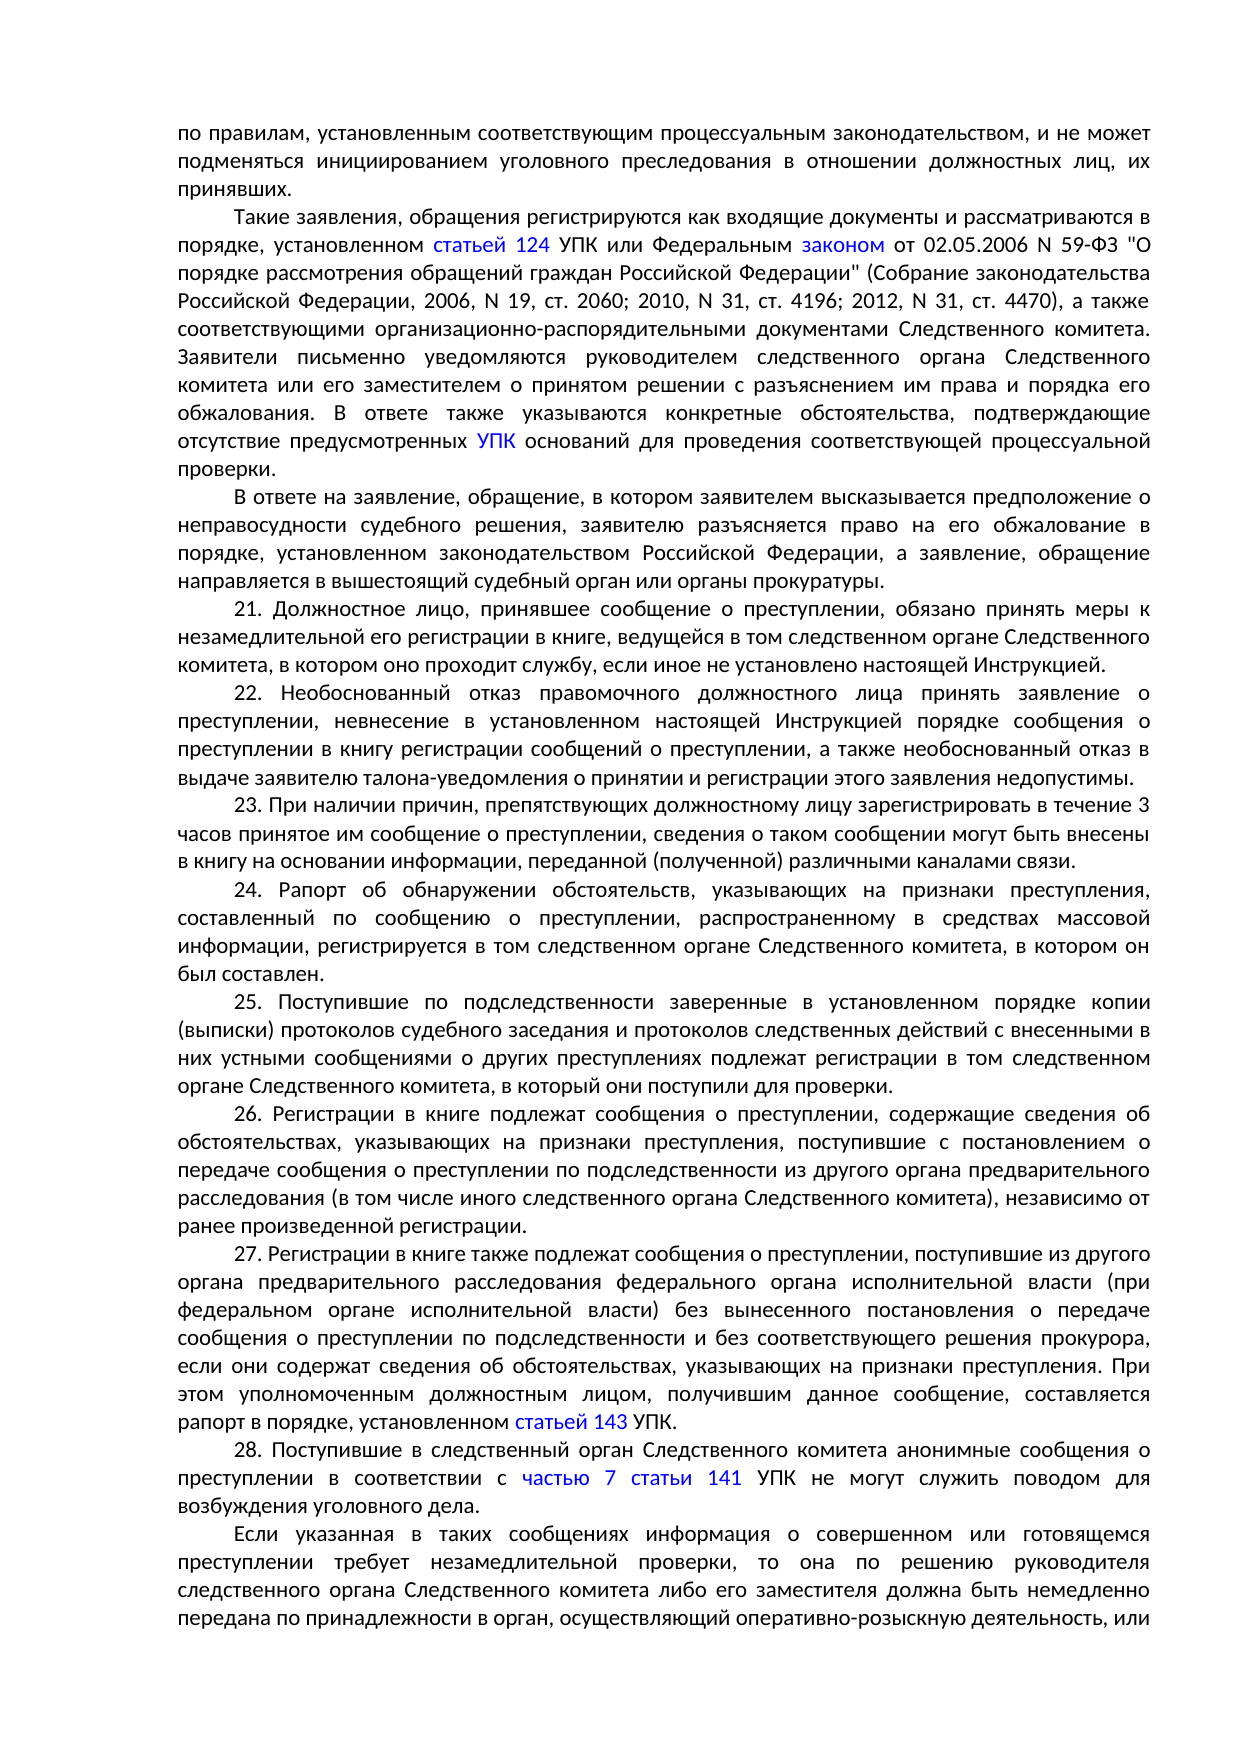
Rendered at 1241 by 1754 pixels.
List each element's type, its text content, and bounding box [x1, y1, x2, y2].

text Такие заявления, обращения регистрируются как входящие документы и рассматриваются в порядке, установленном статьей 124 УПК или Федеральным законом от 02.05.2006 N 59-ФЗ "О порядке рассмотрения обращений граждан Российской Федерации" (Собрание законодательства Российской Федерации, 2006, N 19, ст. 2060; 2010, N 31, ст. 4196; 2012, N 31, ст. 4470), а также соответствующими организационно-распорядительными документами Следственного комитета. Заявители письменно уведомляются руководителем следственного органа Следственного комитета или его заместителем о принятом решении с разъяснением им права и порядка его обжалования. В ответе также указываются конкретные обстоятельства, подтверждающие отсутствие предусмотренных УПК оснований для проведения соответствующей процессуальной проверки. [177, 202, 1152, 482]
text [177, 1519, 1152, 1631]
text 22. Необоснованный отказ правомочного должностного лица принять заявление о преступлении, невнесение в установленном настоящей Инструкцией порядке сообщения о преступлении в книгу регистрации сообщений о преступлении, а также необоснованный отказ в выдаче заявителю талона-уведомления о принятии и регистрации этого заявления недопустимы. [177, 678, 1152, 791]
text 23. При наличии причин, препятствующих должностному лицу зарегистрировать в течение 3 часов принятое им сообщение о преступлении, сведения о таком сообщении могут быть внесены в книгу на основании информации, переданной (полученной) различными каналами связи. [177, 791, 1152, 875]
text 24. Рапорт об обнаружении обстоятельств, указывающих на признаки преступления, составленный по сообщению о преступлении, распространенному в средствах массовой информации, регистрируется в том следственном органе Следственного комитета, в котором он был составлен. [177, 875, 1152, 987]
text 25. Поступившие по подследственности заверенные в установленном порядке копии (выписки) протоколов судебного заседания и протоколов следственных действий с внесенными в них устными сообщениями о других преступлениях подлежат регистрации в том следственном органе Следственного комитета, в который они поступили для проверки. [177, 987, 1152, 1099]
text 26. Регистрации в книге подлежат сообщения о преступлении, содержащие сведения об обстоятельствах, указывающих на признаки преступления, поступившие с постановлением о передаче сообщения о преступлении по подследственности из другого органа предварительного расследования (в том числе иного следственного органа Следственного комитета), независимо от ранее произведенной регистрации. [177, 1099, 1152, 1239]
text В ответе на заявление, обращение, в котором заявителем высказывается предположение о неправосудности судебного решения, заявителю разъясняется право на его обжалование в порядке, установленном законодательством Российской Федерации, а заявление, обращение направляется в вышестоящий судебный орган или органы прокуратуры. [177, 482, 1152, 594]
text 21. Должностное лицо, принявшее сообщение о преступлении, обязано принять меры к незамедлительной его регистрации в книге, ведущейся в том следственном органе Следственного комитета, в котором оно проходит службу, если иное не установлено настоящей Инструкцией. [177, 594, 1152, 678]
text 28. Поступившие в следственный орган Следственного комитета анонимные сообщения о преступлении в соответствии с частью 7 статьи 141 УПК не могут служить поводом для возбуждения уголовного дела. [177, 1435, 1152, 1519]
text 27. Регистрации в книге также подлежат сообщения о преступлении, поступившие из другого органа предварительного расследования федерального органа исполнительной власти (при федеральном органе исполнительной власти) без вынесенного постановления о передаче сообщения о преступлении по подследственности и без соответствующего решения прокурора, если они содержат сведения об обстоятельствах, указывающих на признаки преступления. При этом уполномоченным должностным лицом, получившим данное сообщение, составляется рапорт в порядке, установленном статьей 143 УПК. [177, 1239, 1152, 1435]
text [177, 118, 1152, 202]
